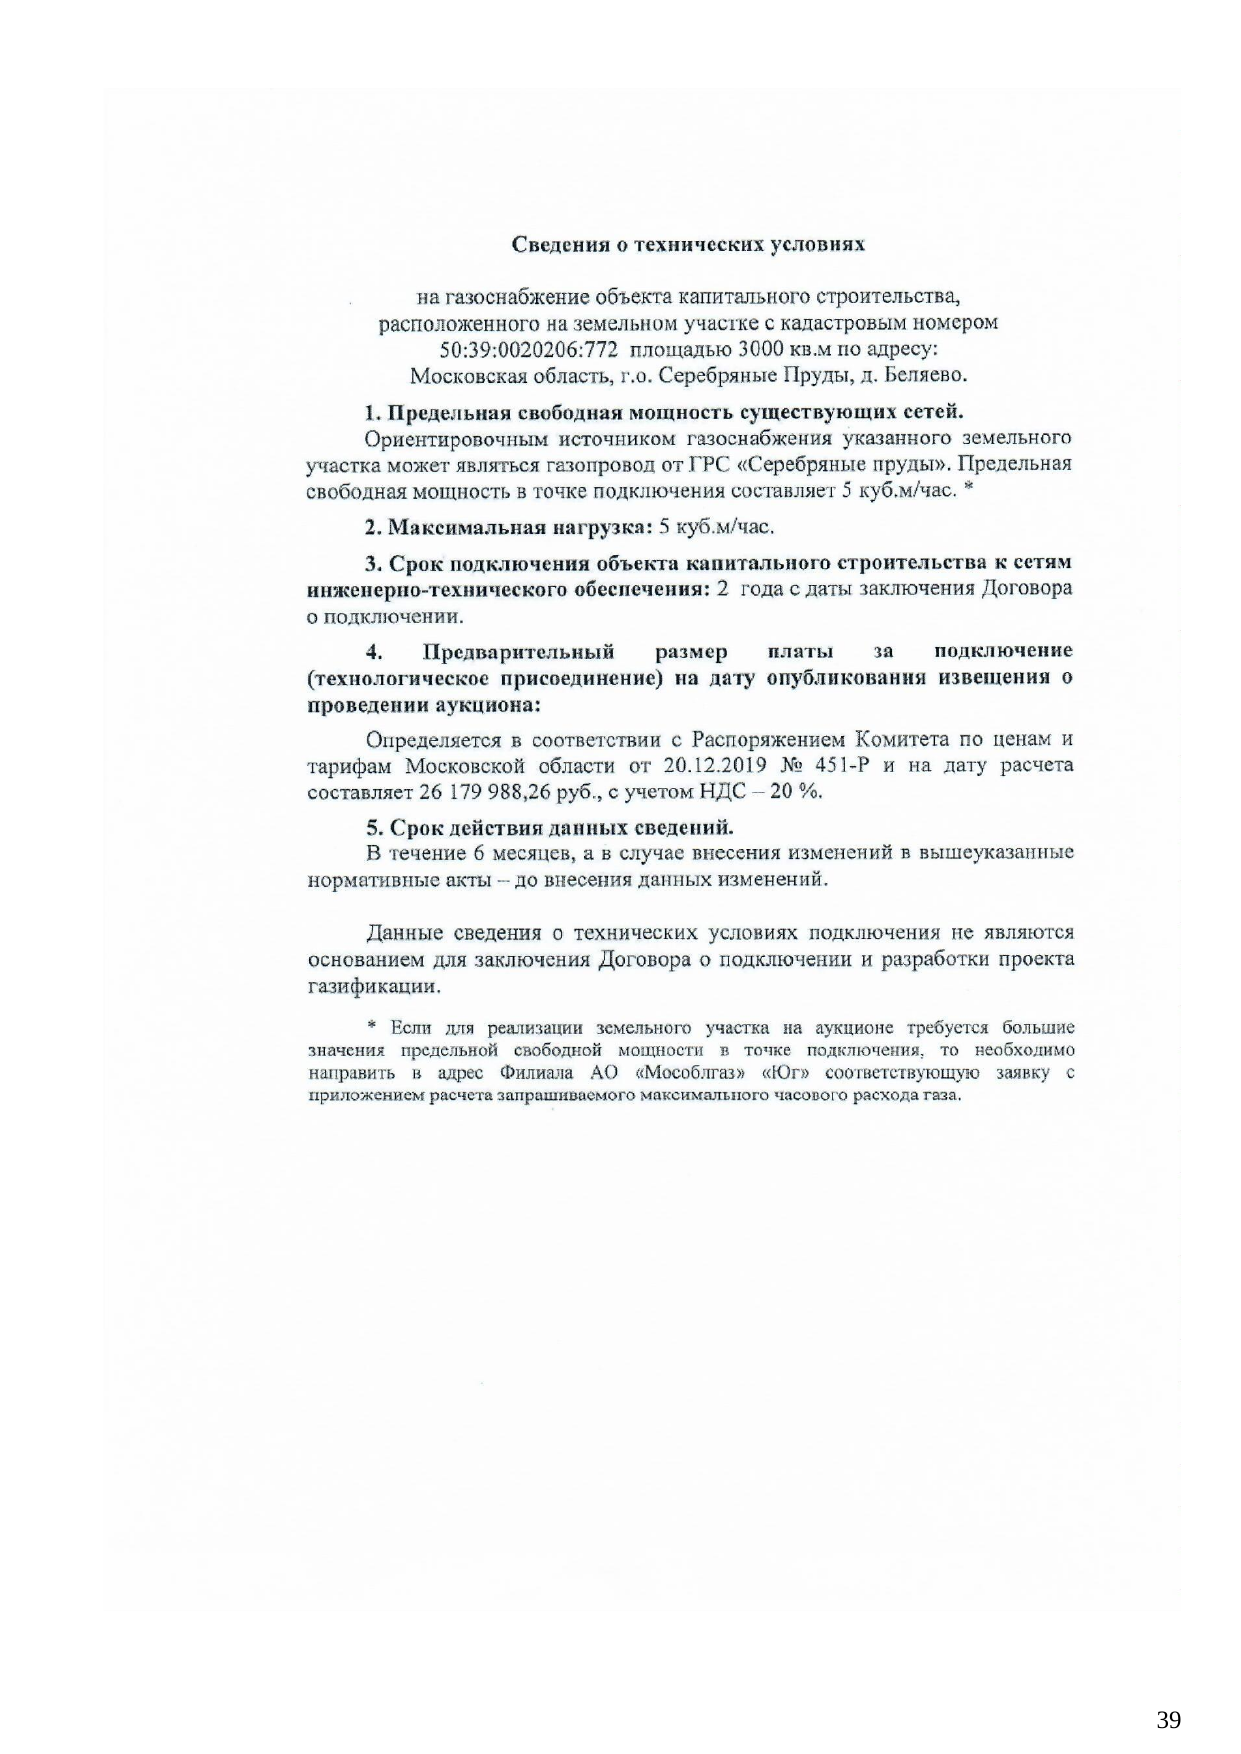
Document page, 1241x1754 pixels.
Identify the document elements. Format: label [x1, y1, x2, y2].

picture [103, 88, 1181, 1611]
